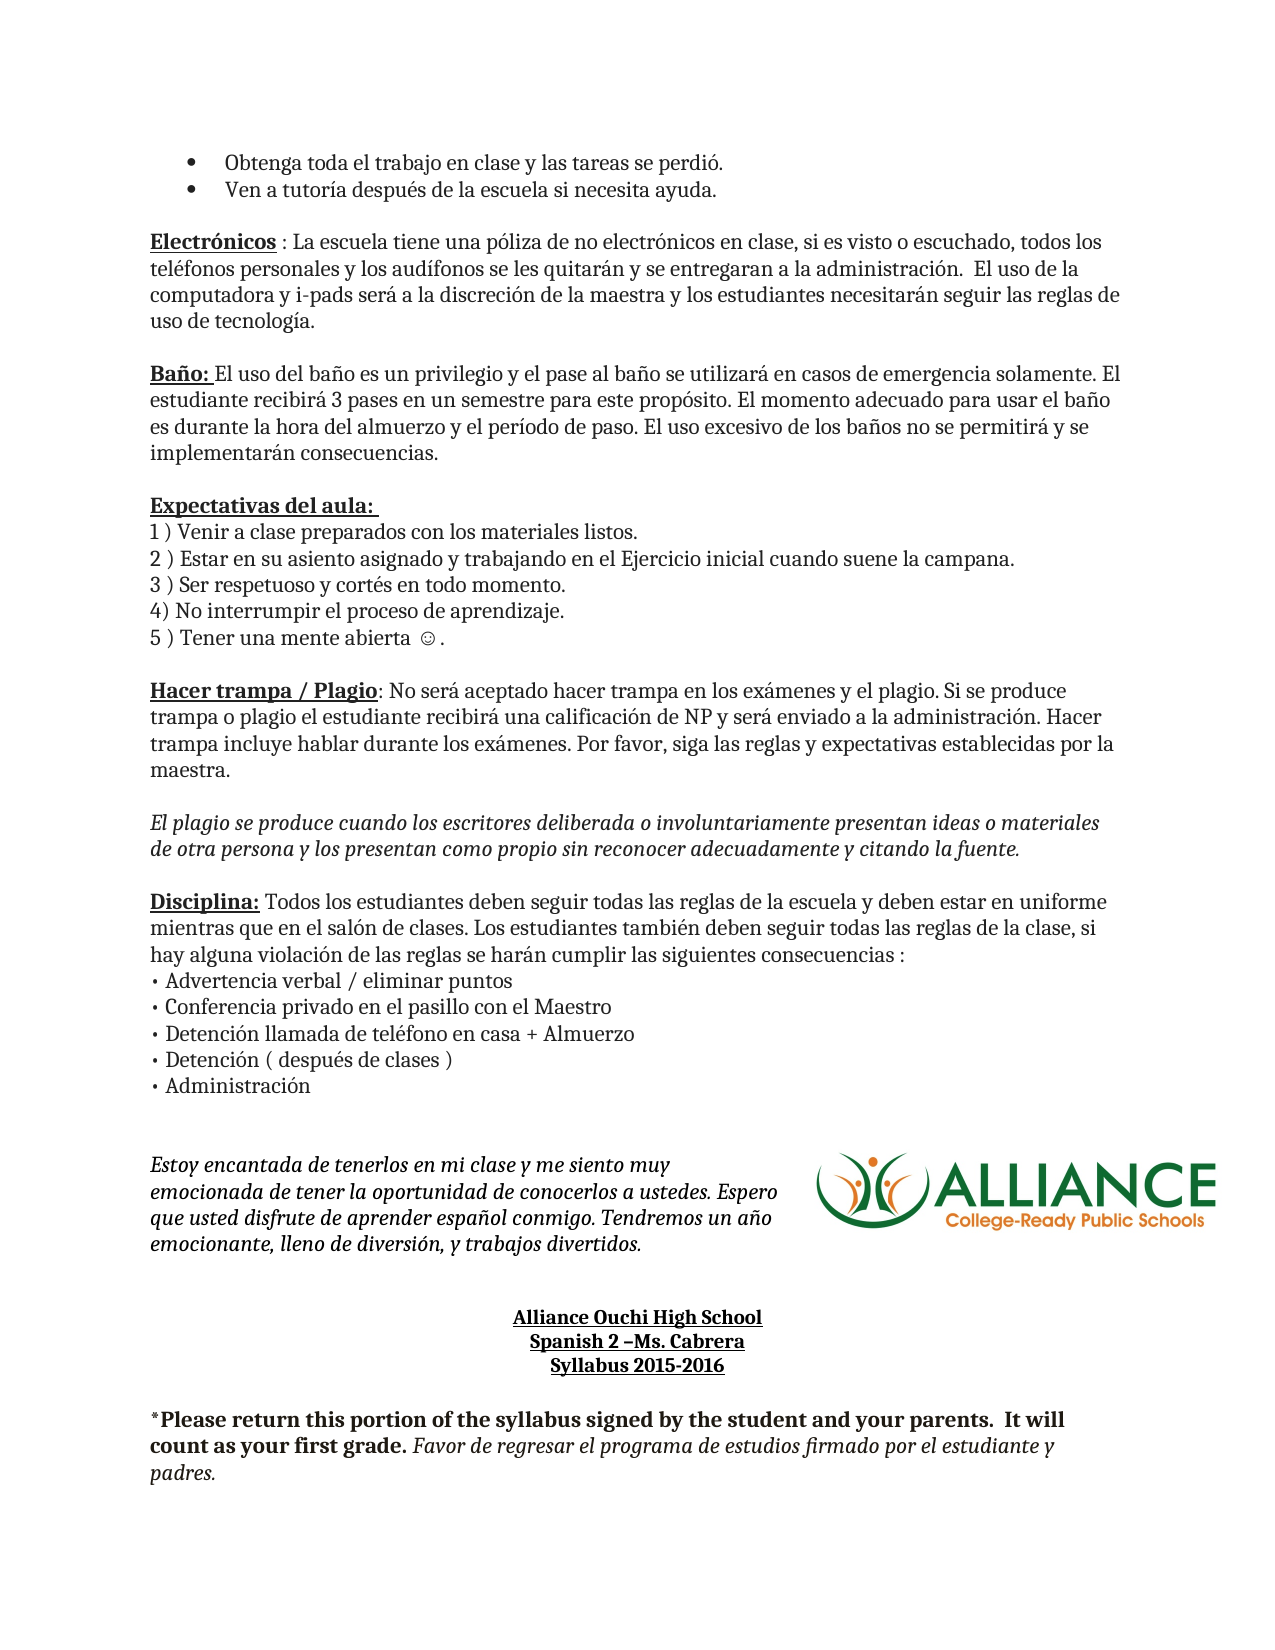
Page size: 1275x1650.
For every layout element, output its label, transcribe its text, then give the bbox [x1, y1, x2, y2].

list Obtenga toda el trabajo en clase y las tareas se perdió. [187, 150, 1125, 176]
text *Please return this portion of the syllabus signed by the student and your parents. It will count as your first grade. Favor de regresar el programa de estudios firmado por el estudiante y padres. [150, 1407, 1125, 1486]
text Baño: El uso del baño es un privilegio y el pase al baño se utilizará en casos de emergencia solamente. El estudiante recibirá 3 pases en un semestre para este propósito. El momento adecuado para usar el baño es durante la hora del almuerzo y el período de paso. El uso excesivo de los baños no se permitirá y se implementarán consecuencias. [150, 361, 1125, 466]
picture [806, 1137, 1232, 1250]
text Spanish 2 –Ms. Cabrera [150, 1329, 1125, 1353]
text • Detención ( después de clases ) [150, 1047, 1125, 1073]
text Disciplina: Todos los estudiantes deben seguir todas las reglas de la escuela y deben estar en uniforme mientras que en el salón de clases. Los estudiantes también deben seguir todas las reglas de la clase, si hay alguna violación de las reglas se harán cumplir las siguientes consecuencias : [150, 889, 1125, 968]
list Ven a tutoría después de la escuela si necesita ayuda. [187, 176, 1125, 203]
text Electrónicos : La escuela tiene una póliza de no electrónicos en clase, si es visto o escuchado, todos los teléfonos personales y los audífonos se les quitarán y se entregaran a la administración. El uso de la computadora y i-pads será a la discreción de la maestra y los estudiantes necesitarán seguir las reglas de uso de tecnología. [150, 229, 1125, 334]
text 2 ) Estar en su asiento asignado y trabajando en el Ejercicio inicial cuando suene la campana. [150, 545, 1125, 572]
text 1 ) Venir a clase preparados con los materiales listos. [150, 519, 1125, 545]
text El plagio se produce cuando los escritores deliberada o involuntariamente presentan ideas o materiales de otra persona y los presentan como propio sin reconocer adecuadamente y citando la fuente. [150, 809, 1125, 862]
text Expectativas del aula: [150, 493, 1125, 519]
text Estoy encantada de tenerlos en mi clase y me siento muy emocionada de tener la oportunidad de conocerlos a ustedes. Espero que usted disfrute de aprender español conmigo. Tendremos un año emocionante, lleno de diversión, y trabajos divertidos. [150, 1152, 1125, 1258]
text 5 ) Tener una mente abierta ☺. [150, 624, 1125, 651]
text 3 ) Ser respetuoso y cortés en todo momento. [150, 572, 1125, 598]
text 4) No interrumpir el proceso de aprendizaje. [150, 598, 1125, 624]
text Syllabus 2015-2016 [150, 1353, 1125, 1377]
text • Administración [150, 1073, 1125, 1099]
text Alliance Ouchi High School [150, 1306, 1125, 1329]
text • Advertencia verbal / eliminar puntos [150, 968, 1125, 994]
text Hacer trampa / Plagio: No será aceptado hacer trampa en los exámenes y el plagio. Si se produce trampa o plagio el estudiante recibirá una calificación de NP y será enviado a la administración. Hacer trampa incluye hablar durante los exámenes. Por favor, siga las reglas y expectativas establecidas por la maestra. [150, 678, 1125, 783]
text • Conferencia privado en el pasillo con el Maestro [150, 994, 1125, 1020]
text • Detención llamada de teléfono en casa + Almuerzo [150, 1020, 1125, 1047]
